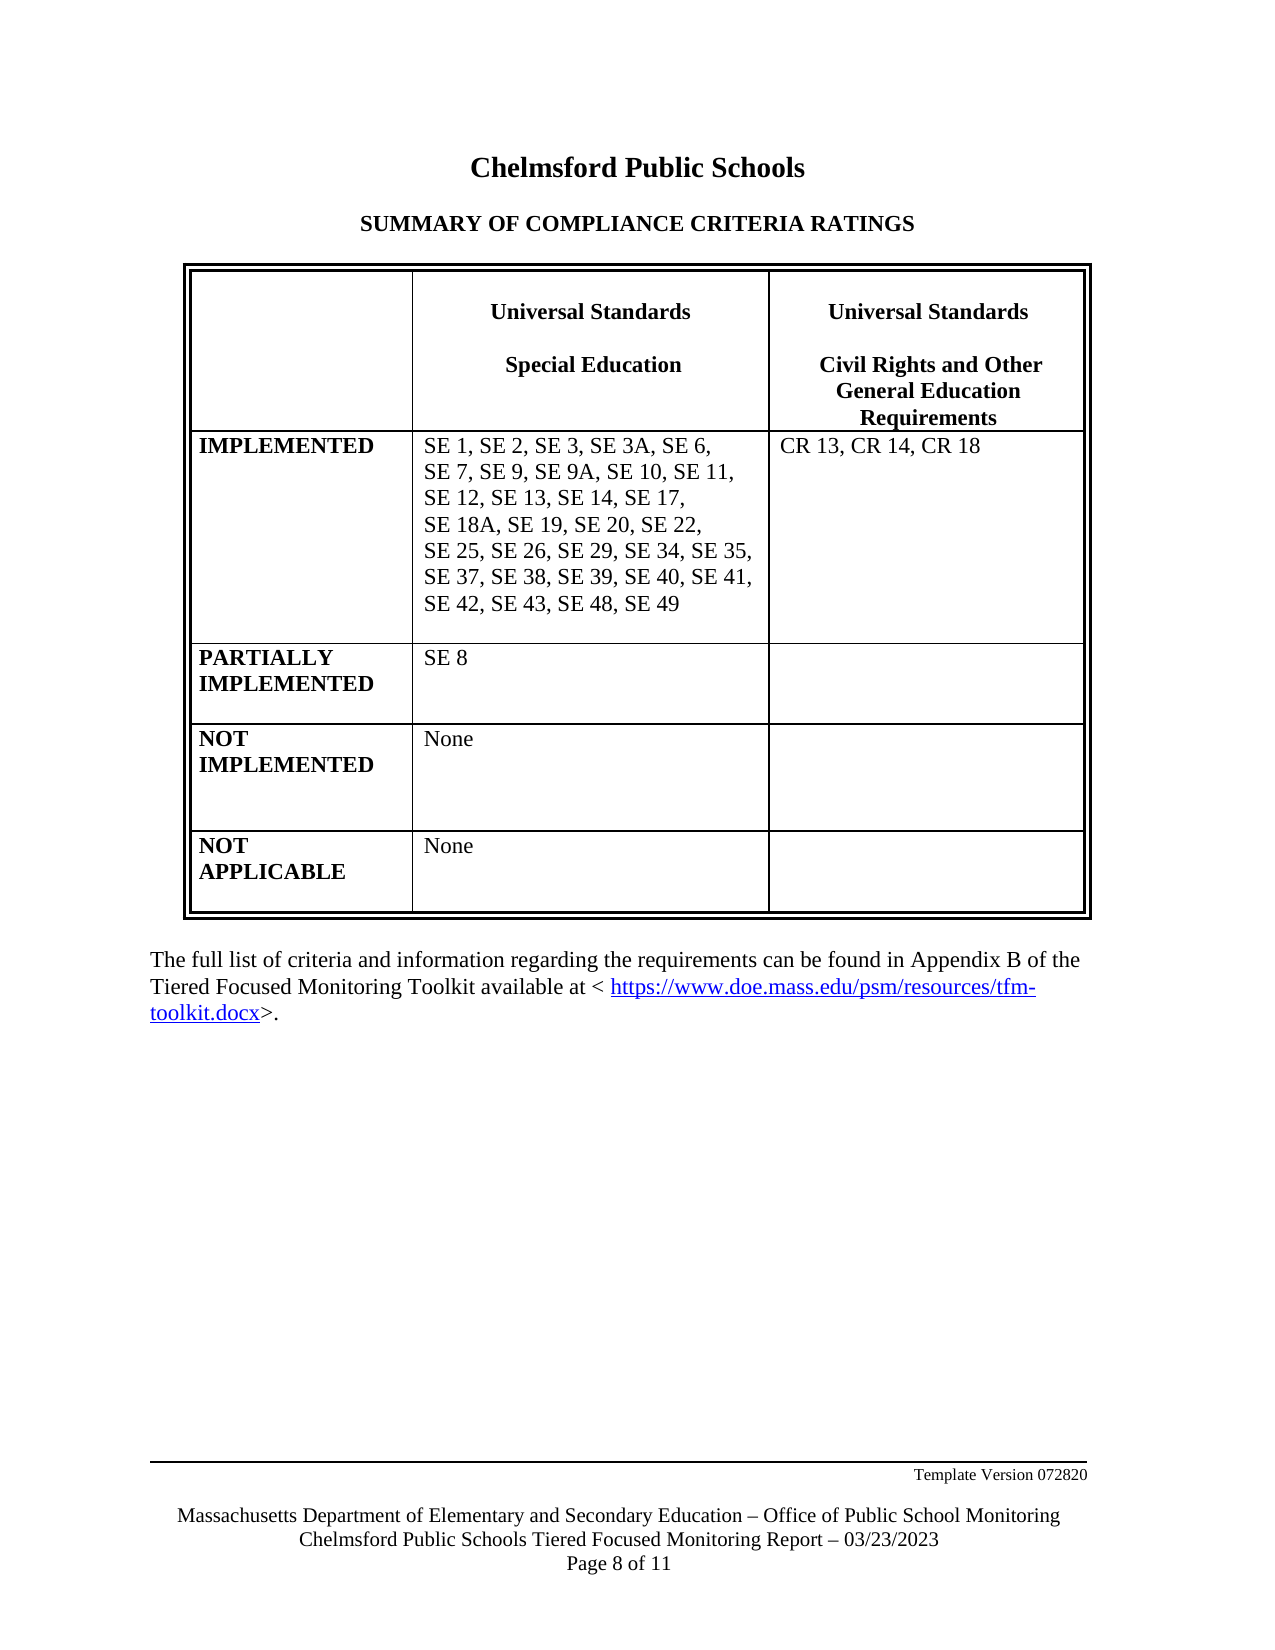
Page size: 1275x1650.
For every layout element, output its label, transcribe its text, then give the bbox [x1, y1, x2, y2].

table_cell NOT APPLICABLE [192, 832, 412, 911]
table_cell [770, 725, 1083, 830]
table_cell None [413, 832, 768, 911]
table_cell IMPLEMENTED [192, 432, 412, 642]
table_cell None [413, 725, 768, 830]
table_cell [770, 832, 1083, 911]
table_header Universal Standards Special Education [413, 272, 768, 430]
text The full list of criteria and information regarding the requirements can be found in Appendix B of the Tiered Focused Monitoring Toolkit available at < https://www.doe.mass.edu/psm/resources/tfm-toolkit.docx>. [150, 946, 1125, 1026]
table_cell PARTIALLY IMPLEMENTED [192, 644, 412, 723]
table_cell CR 13, CR 14, CR 18 [770, 432, 1083, 642]
table_header Universal Standards Civil Rights and Other General Education Requirements [769, 266, 1088, 430]
table_header [187, 266, 412, 430]
subtitle SUMMARY OF COMPLIANCE CRITERIA RATINGS [150, 210, 1125, 236]
table_cell SE 1, SE 2, SE 3, SE 3A, SE 6, SE 7, SE 9, SE 9A, SE 10, SE 11, SE 12, SE 13, SE 14, SE 17, SE 18A, SE 19, SE 20, SE 22, SE 25, SE 26, SE 29, SE 34, SE 35, SE 37, SE 38, SE 39, SE 40, SE 41, SE 42, SE 43, SE 48, SE 49 [413, 432, 768, 642]
table_cell NOT IMPLEMENTED [192, 725, 412, 830]
table_cell [770, 644, 1083, 723]
table_cell SE 8 [413, 644, 768, 723]
text Chelmsford Public Schools [150, 150, 1125, 183]
